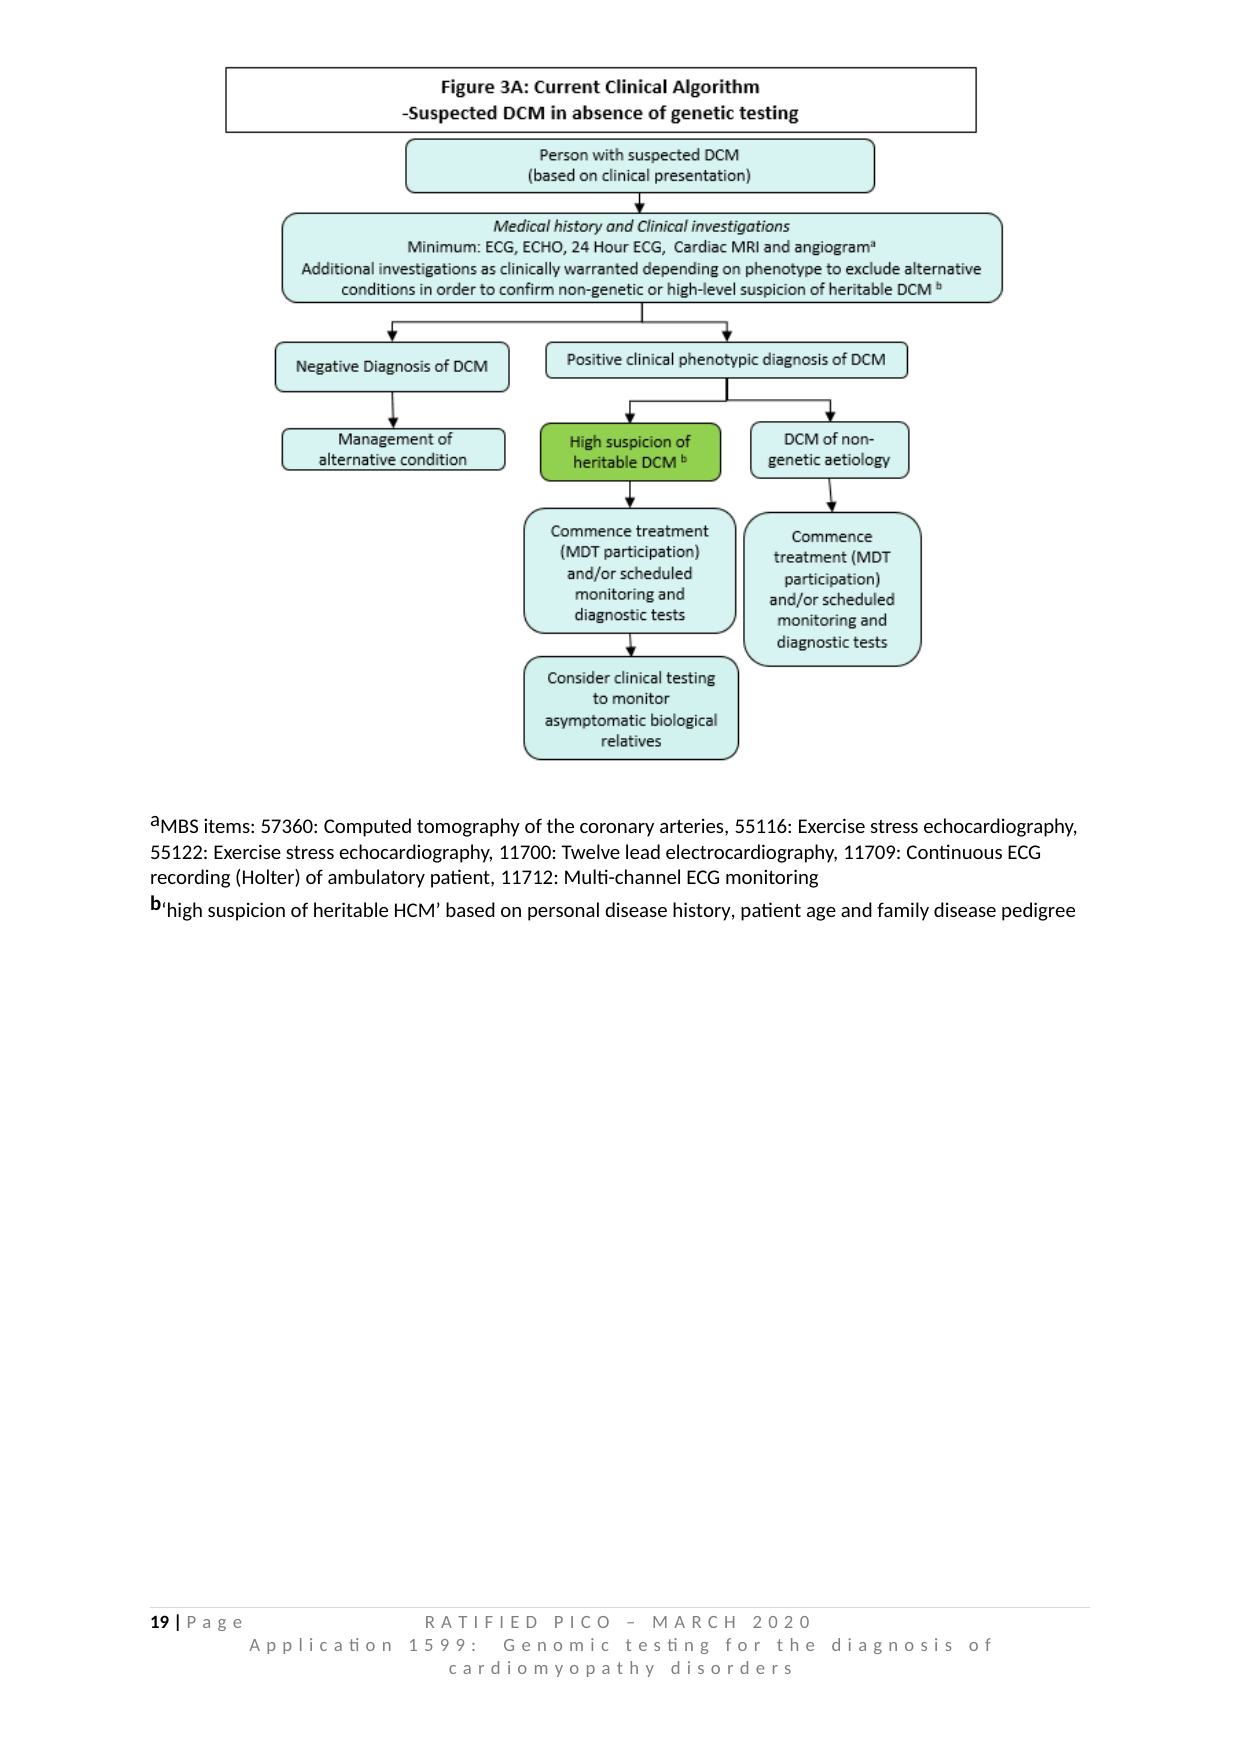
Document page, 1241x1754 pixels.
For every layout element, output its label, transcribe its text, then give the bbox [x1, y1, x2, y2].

text b‘high suspicion of heritable HCM’ based on personal disease history, patient age and family disease pedigree [150, 890, 1090, 923]
picture [220, 59, 1021, 781]
text aMBS items: 57360: Computed tomography of the coronary arteries, 55116: Exercise stress echocardiography, 55122: Exercise stress echocardiography, 11700: Twelve lead electrocardiography, 11709: Continuous ECG recording (Holter) of ambulatory patient, 11712: Multi-channel ECG monitoring [150, 806, 1090, 890]
